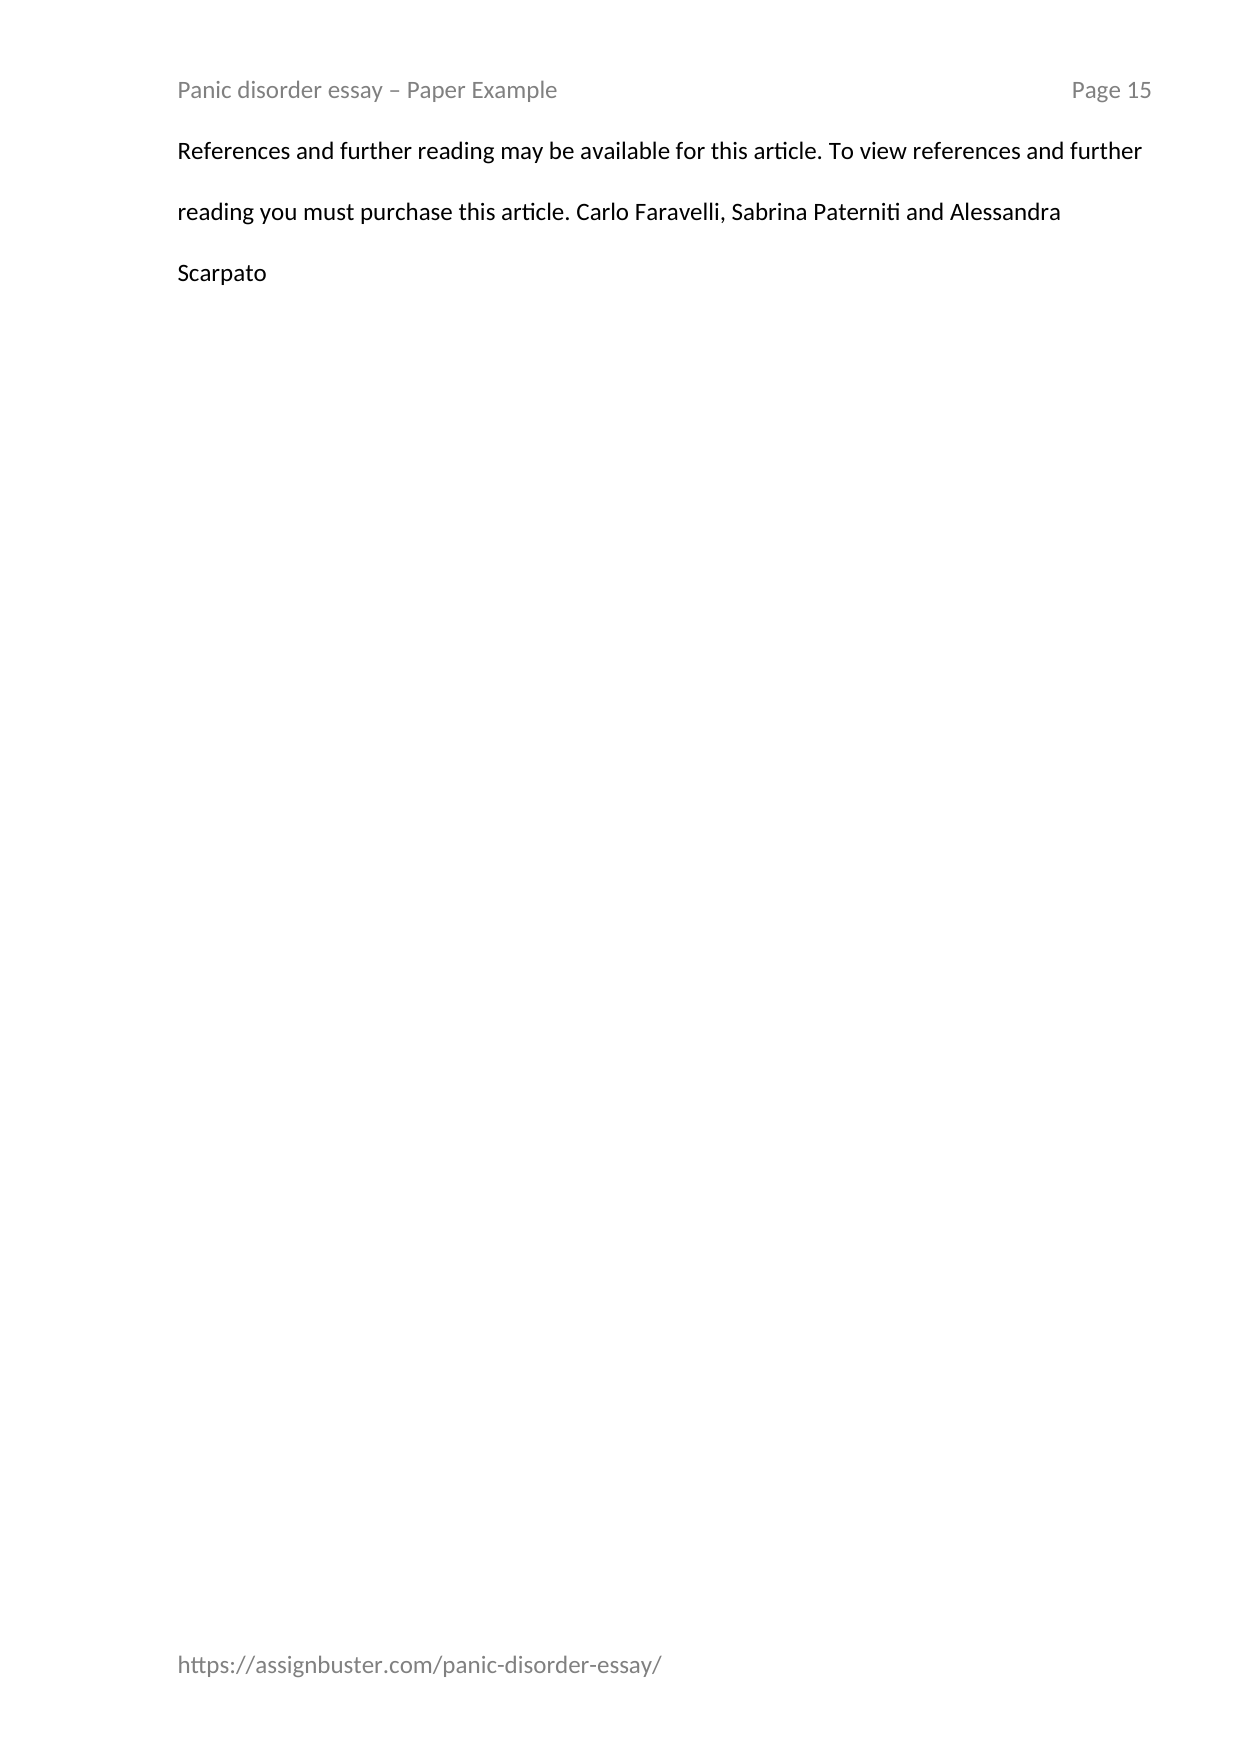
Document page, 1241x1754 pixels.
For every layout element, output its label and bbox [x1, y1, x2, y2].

text [177, 135, 1152, 287]
